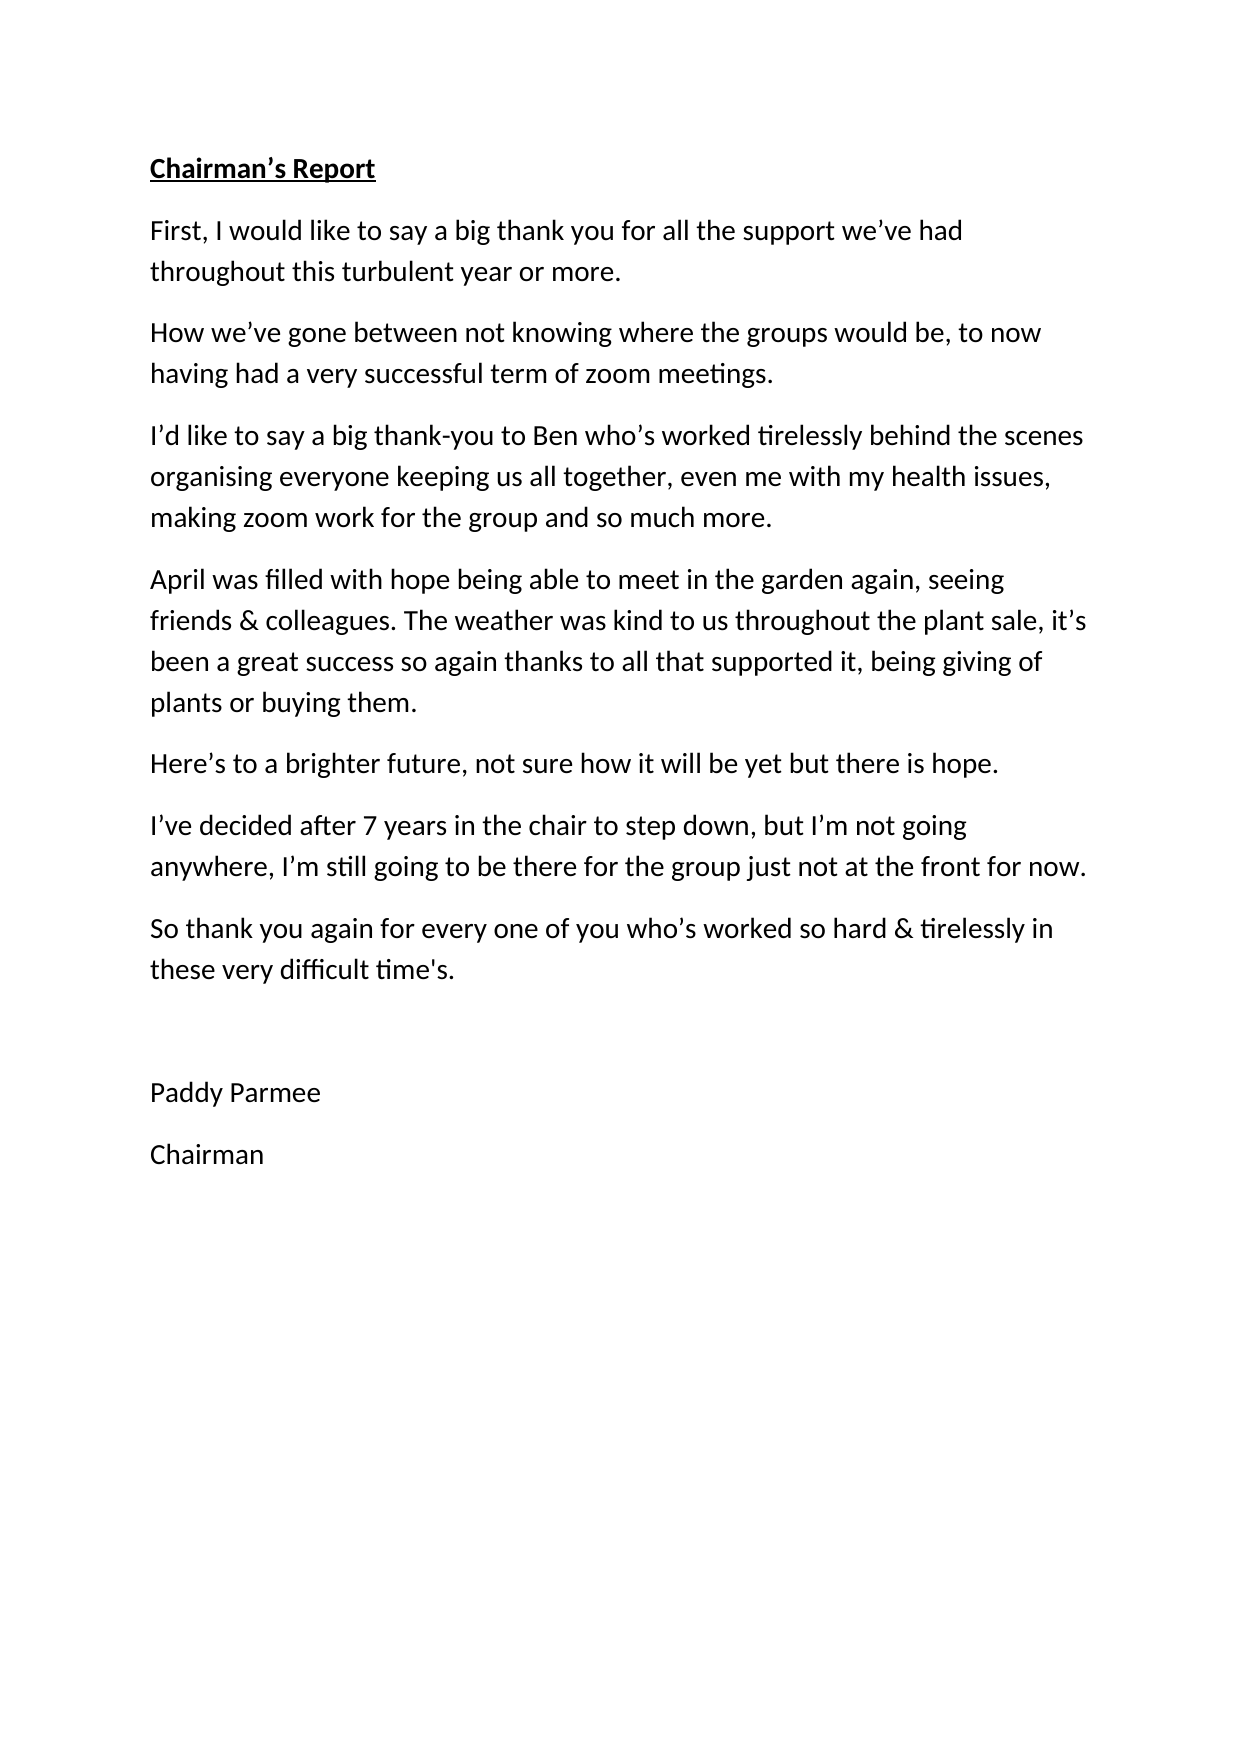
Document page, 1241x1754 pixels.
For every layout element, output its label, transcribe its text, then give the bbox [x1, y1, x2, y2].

text Chairman’s Report [150, 150, 1090, 186]
text Chairman [150, 1136, 1090, 1172]
text Here’s to a brighter future, not sure how it will be yet but there is hope. [150, 745, 1090, 781]
text So thank you again for every one of you who’s worked so hard & tirelessly in these very difficult time's. [150, 910, 1090, 986]
text April was filled with hope being able to meet in the garden again, seeing friends & colleagues. The weather was kind to us throughout the plant sale, it’s been a great success so again thanks to all that supported it, being giving of plants or buying them. [150, 561, 1090, 719]
text How we’ve gone between not knowing where the groups would be, to now having had a very successful term of zoom meetings. [150, 314, 1090, 391]
text I’d like to say a big thank-you to Ben who’s worked tirelessly behind the scenes organising everyone keeping us all together, even me with my health issues, making zoom work for the group and so much more. [150, 417, 1090, 535]
text First, I would like to say a big thank you for all the support we’ve had throughout this turbulent year or more. [150, 212, 1090, 288]
text Paddy Parmee [150, 1074, 1090, 1110]
text I’ve decided after 7 years in the chair to step down, but I’m not going anywhere, I’m still going to be there for the group just not at the front for now. [150, 807, 1090, 884]
